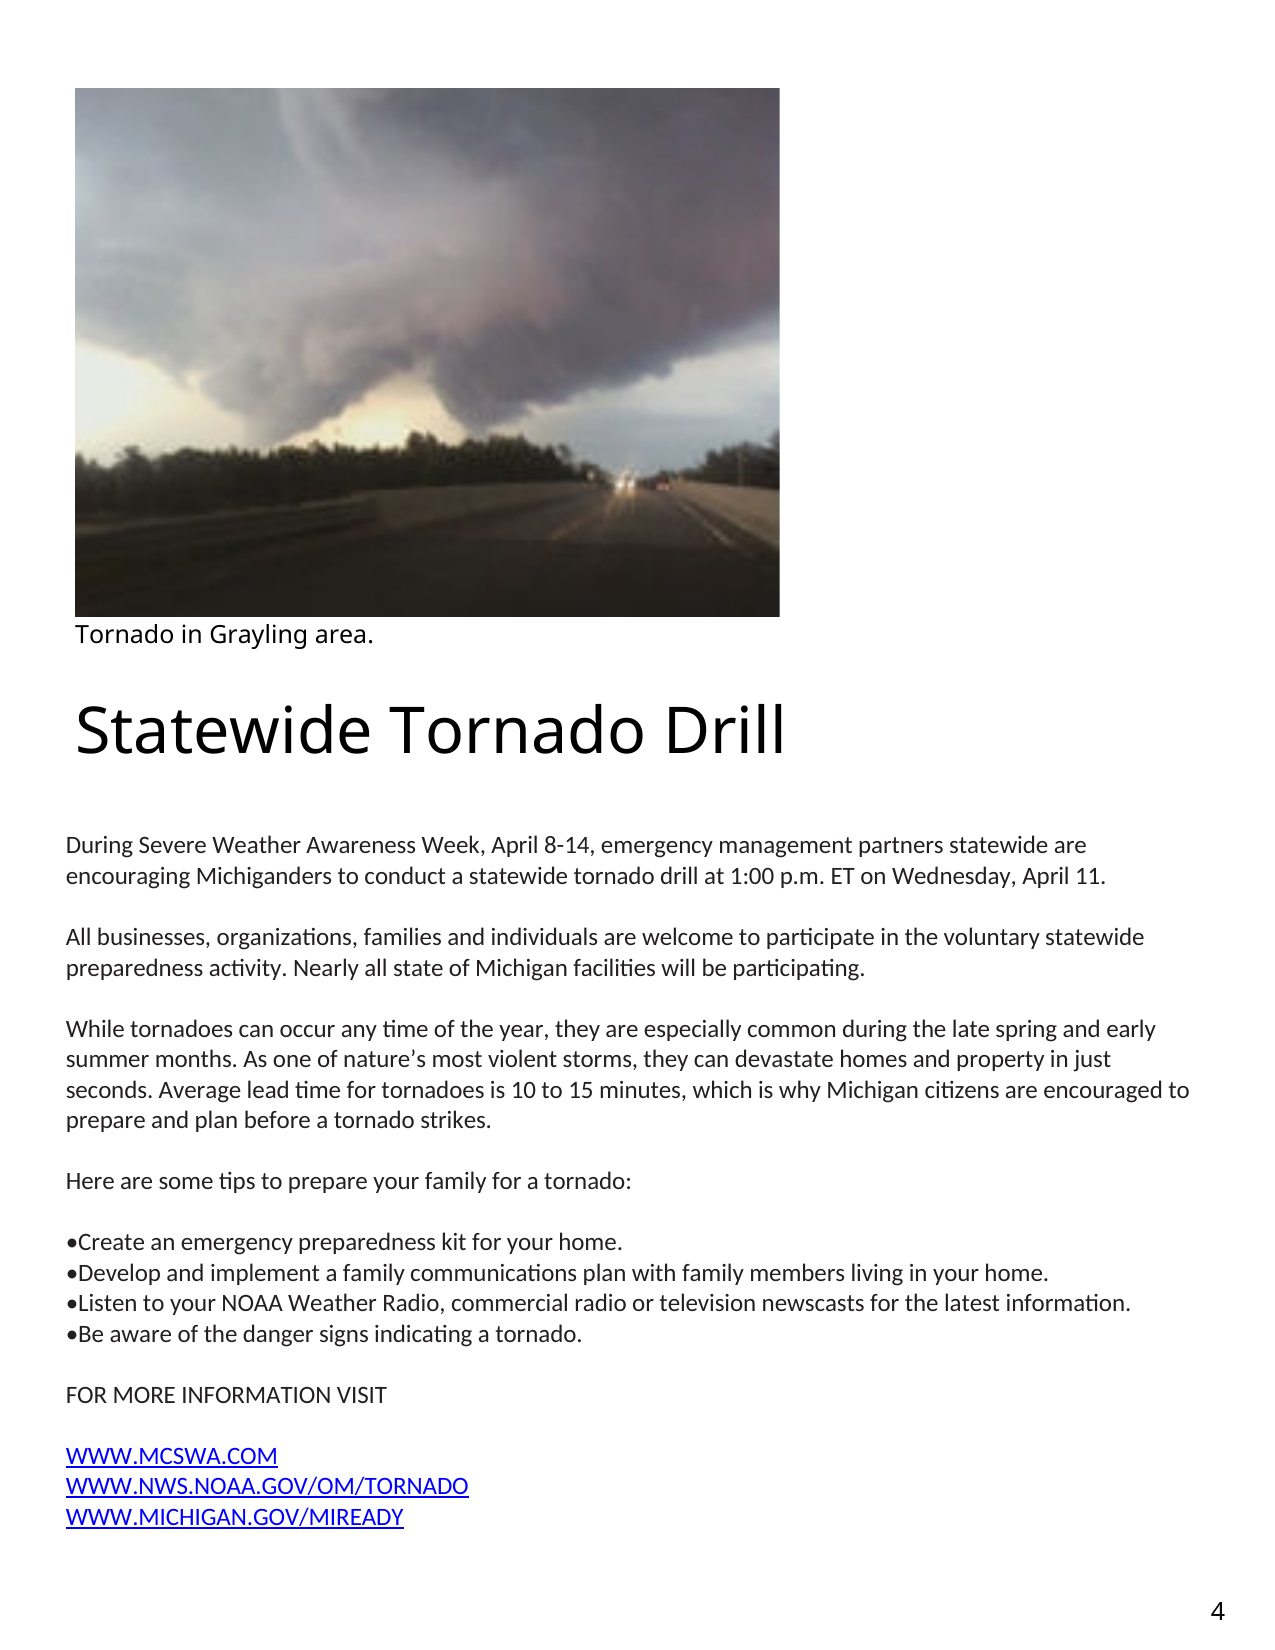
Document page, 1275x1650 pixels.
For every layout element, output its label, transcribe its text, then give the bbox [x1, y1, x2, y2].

text Statewide Tornado Drill [75, 685, 1275, 773]
text WWW.MCSWA.COM [66, 1440, 1191, 1471]
text Tornado in Grayling area. [75, 617, 1275, 651]
picture [75, 88, 780, 617]
text All businesses, organizations, families and individuals are welcome to participate in the voluntary statewide preparedness activity. Nearly all state of Michigan facilities will be participating. [66, 921, 1191, 982]
text WWW.NWS.NOAA.GOV/OM/TORNADO [66, 1471, 1191, 1501]
text •Create an emergency preparedness kit for your home. [66, 1226, 1191, 1257]
text •Be aware of the danger signs indicating a tornado. [66, 1318, 1191, 1348]
text While tornadoes can occur any time of the year, they are especially common during the late spring and early summer months. As one of nature’s most violent storms, they can devastate homes and property in just seconds. Average lead time for tornadoes is 10 to 15 minutes, which is why Michigan citizens are encouraged to prepare and plan before a tornado strikes. [66, 1013, 1191, 1135]
text Here are some tips to prepare your family for a tornado: [66, 1165, 1191, 1196]
text •Listen to your NOAA Weather Radio, commercial radio or television newscasts for the latest information. [66, 1287, 1191, 1318]
text During Severe Weather Awareness Week, April 8-14, emergency management partners statewide are encouraging Michiganders to conduct a statewide tornado drill at 1:00 p.m. ET on Wednesday, April 11. [66, 829, 1191, 891]
text FOR MORE INFORMATION VISIT [66, 1379, 1191, 1409]
text WWW.MICHIGAN.GOV/MIREADY [66, 1501, 1191, 1532]
text •Develop and implement a family communications plan with family members living in your home. [66, 1257, 1191, 1287]
